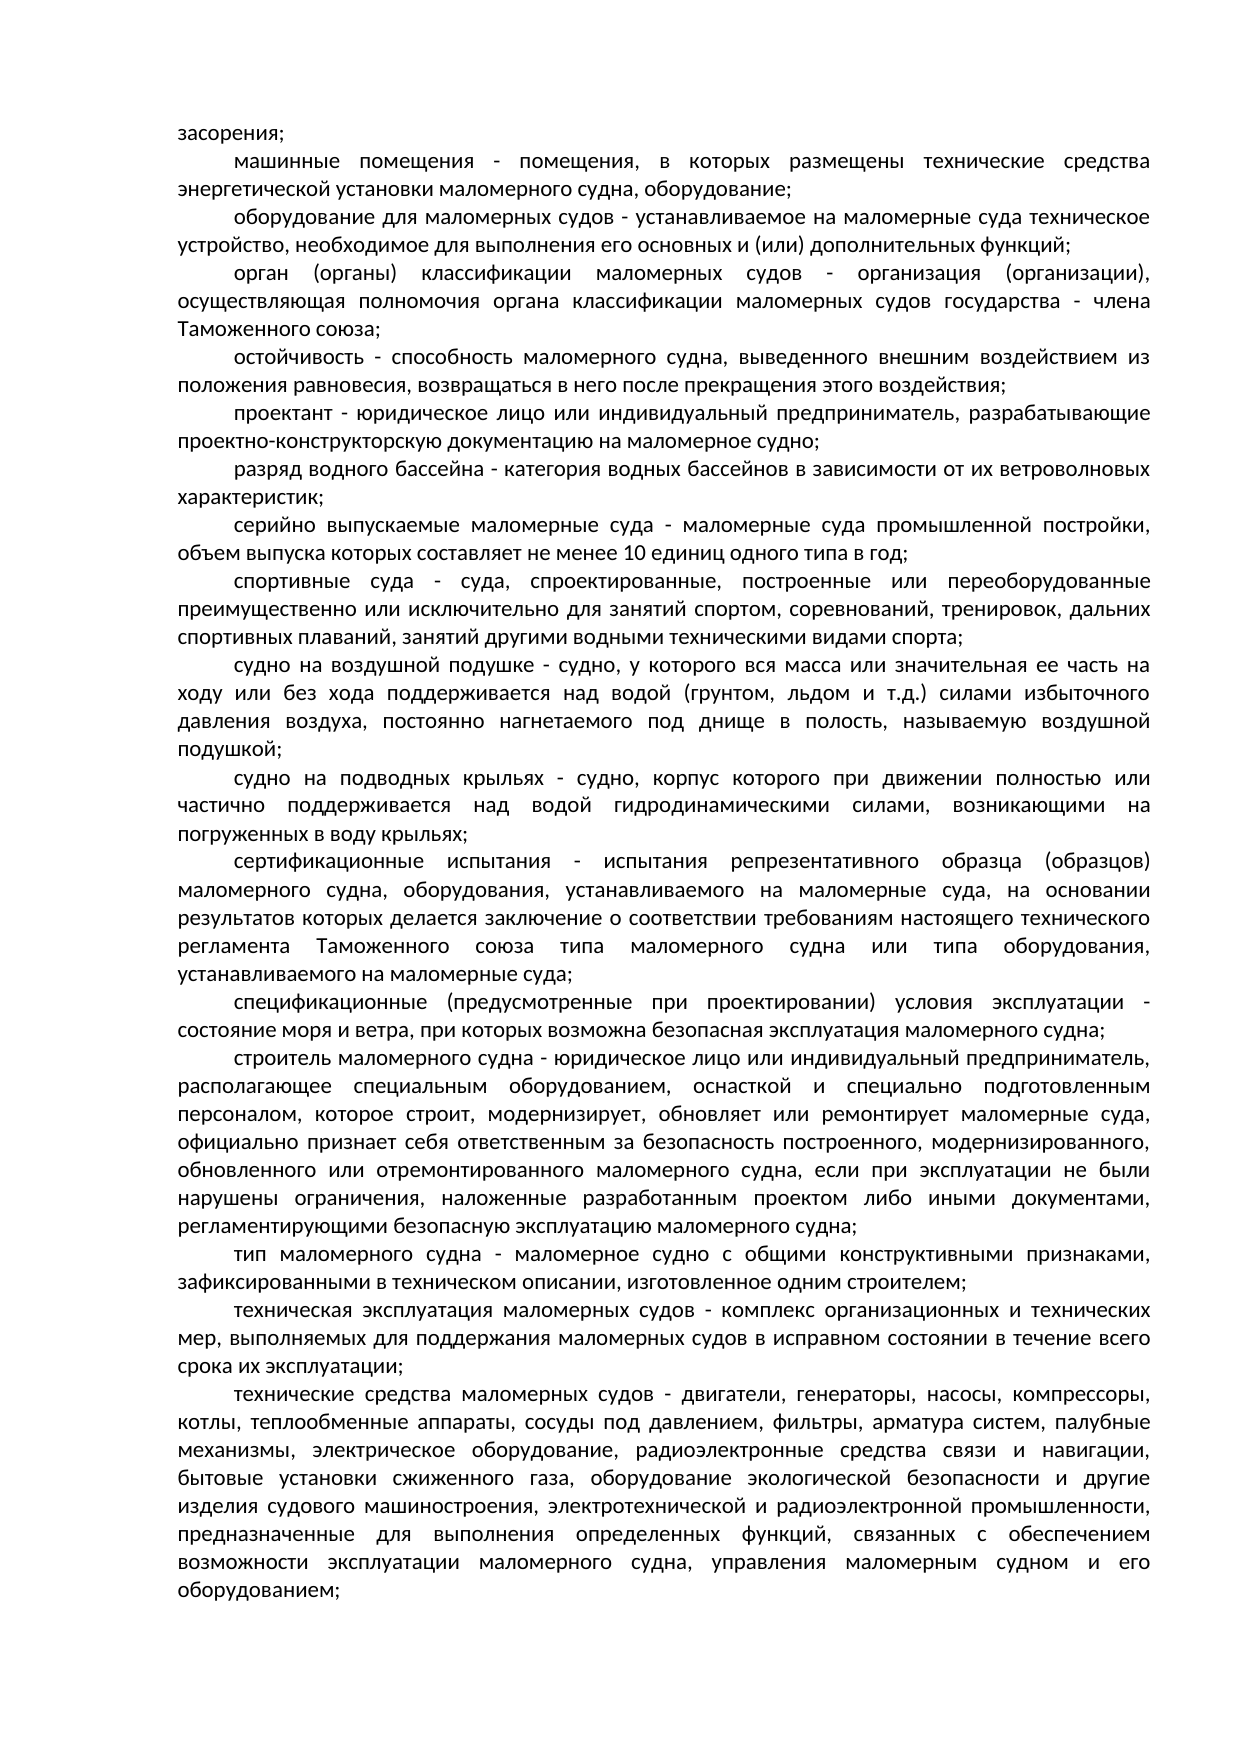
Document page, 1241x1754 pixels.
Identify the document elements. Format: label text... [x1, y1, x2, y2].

text технические средства маломерных судов - двигатели, генераторы, насосы, компрессоры, котлы, теплообменные аппараты, сосуды под давлением, фильтры, арматура систем, палубные механизмы, электрическое оборудование, радиоэлектронные средства связи и навигации, бытовые установки сжиженного газа, оборудование экологической безопасности и другие изделия судового машиностроения, электротехнической и радиоэлектронной промышленности, предназначенные для выполнения определенных функций, связанных с обеспечением возможности эксплуатации маломерного судна, управления маломерным судном и его оборудованием; [177, 1379, 1152, 1603]
text остойчивость - способность маломерного судна, выведенного внешним воздействием из положения равновесия, возвращаться в него после прекращения этого воздействия; [177, 342, 1152, 398]
text спортивные суда - суда, спроектированные, построенные или переоборудованные преимущественно или исключительно для занятий спортом, соревнований, тренировок, дальних спортивных плаваний, занятий другими водными техническими видами спорта; [177, 566, 1152, 651]
text строитель маломерного судна - юридическое лицо или индивидуальный предприниматель, располагающее специальным оборудованием, оснасткой и специально подготовленным персоналом, которое строит, модернизирует, обновляет или ремонтирует маломерные суда, официально признает себя ответственным за безопасность построенного, модернизированного, обновленного или отремонтированного маломерного судна, если при эксплуатации не были нарушены ограничения, наложенные разработанным проектом либо иными документами, регламентирующими безопасную эксплуатацию маломерного судна; [177, 1043, 1152, 1239]
text орган (органы) классификации маломерных судов - организация (организации), осуществляющая полномочия органа классификации маломерных судов государства - члена Таможенного союза; [177, 258, 1152, 342]
text оборудование для маломерных судов - устанавливаемое на маломерные суда техническое устройство, необходимое для выполнения его основных и (или) дополнительных функций; [177, 202, 1152, 258]
text машинные помещения - помещения, в которых размещены технические средства энергетической установки маломерного судна, оборудование; [177, 146, 1152, 202]
text серийно выпускаемые маломерные суда - маломерные суда промышленной постройки, объем выпуска которых составляет не менее 10 единиц одного типа в год; [177, 510, 1152, 566]
text разряд водного бассейна - категория водных бассейнов в зависимости от их ветроволновых характеристик; [177, 454, 1152, 510]
text проектант - юридическое лицо или индивидуальный предприниматель, разрабатывающие проектно-конструкторскую документацию на маломерное судно; [177, 398, 1152, 454]
text спецификационные (предусмотренные при проектировании) условия эксплуатации - состояние моря и ветра, при которых возможна безопасная эксплуатация маломерного судна; [177, 987, 1152, 1043]
text тип маломерного судна - маломерное судно с общими конструктивными признаками, зафиксированными в техническом описании, изготовленное одним строителем; [177, 1239, 1152, 1295]
text сертификационные испытания - испытания репрезентативного образца (образцов) маломерного судна, оборудования, устанавливаемого на маломерные суда, на основании результатов которых делается заключение о соответствии требованиям настоящего технического регламента Таможенного союза типа маломерного судна или типа оборудования, устанавливаемого на маломерные суда; [177, 847, 1152, 987]
text техническая эксплуатация маломерных судов - комплекс организационных и технических мер, выполняемых для поддержания маломерных судов в исправном состоянии в течение всего срока их эксплуатации; [177, 1295, 1152, 1379]
text судно на воздушной подушке - судно, у которого вся масса или значительная ее часть на ходу или без хода поддерживается над водой (грунтом, льдом и т.д.) силами избыточного давления воздуха, постоянно нагнетаемого под днище в полость, называемую воздушной подушкой; [177, 651, 1152, 763]
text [177, 118, 1152, 146]
text судно на подводных крыльях - судно, корпус которого при движении полностью или частично поддерживается над водой гидродинамическими силами, возникающими на погруженных в воду крыльях; [177, 763, 1152, 847]
